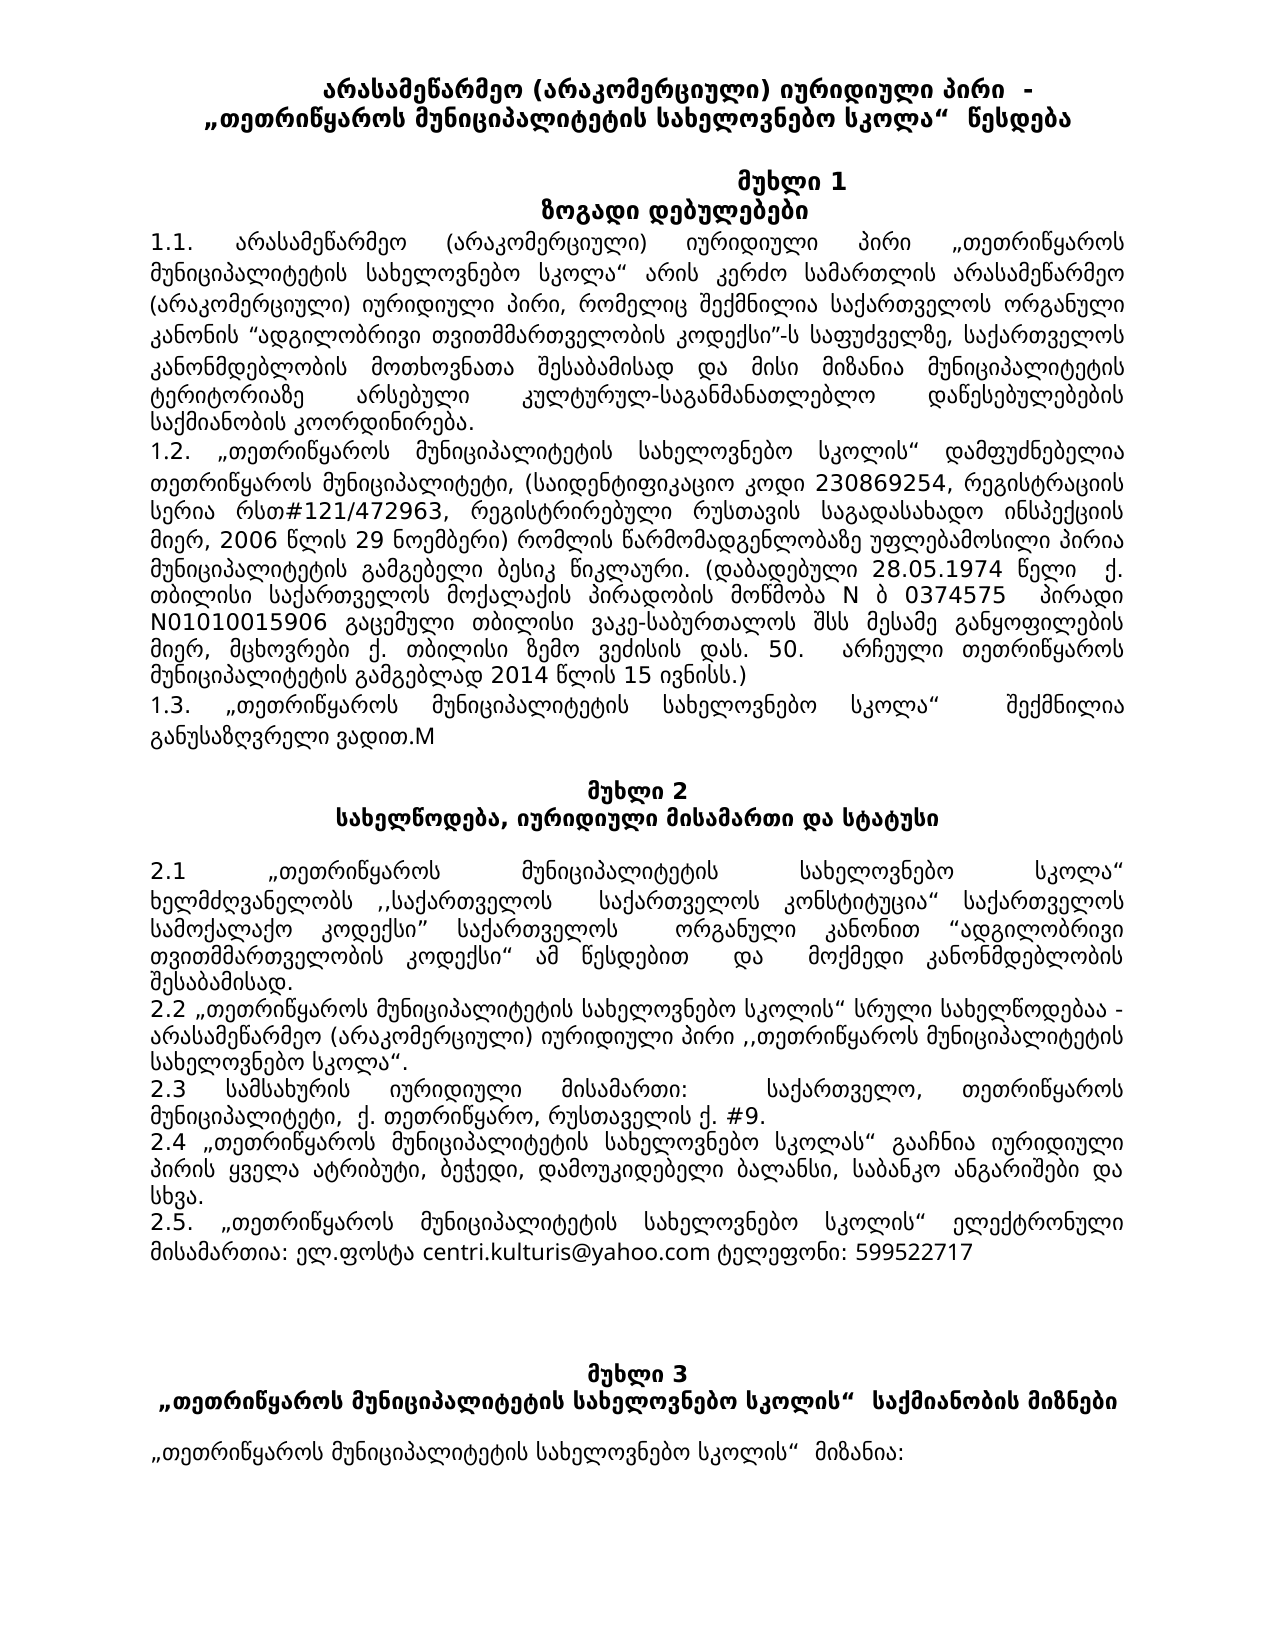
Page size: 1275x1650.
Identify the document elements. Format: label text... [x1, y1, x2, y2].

text მუხლი 3 [150, 1361, 1125, 1388]
text „თეთრიწყაროს მუნიციპალიტეტის სახელოვნებო სკოლის“ საქმიანობის მიზნები [150, 1388, 1125, 1414]
text 2.5. „თეთრიწყაროს მუნიციპალიტეტის სახელოვნებო სკოლის“ ელექტრონული მისამართია: ელ.ფოსტა centri.kulturis@yahoo.com ტელეფონი: 599522717 [150, 1209, 1125, 1267]
text 2.4 „თეთრიწყაროს მუნიციპალიტეტის სახელოვნებო სკოლას“ გააჩნია იურიდიული პირის ყველა ატრიბუტი, ბეჭედი, დამოუკიდებელი ბალანსი, საბანკო ანგარიშები და სხვა. [150, 1129, 1125, 1209]
text 2.3 სამსახურის იურიდიული მისამართი: საქართველო, თეთრიწყაროს მუნიციპალიტეტი, ქ. თეთრიწყარო, რუსთაველის ქ. #9. [150, 1076, 1125, 1129]
text „თეთრიწყაროს მუნიციპალიტეტის სახელოვნებო სკოლის“ მიზანია: [150, 1439, 1125, 1466]
text სახელწოდება, იურიდიული მისამართი და სტატუსი [150, 805, 1125, 832]
text 1.2. „თეთრიწყაროს მუნიციპალიტეტის სახელოვნებო სკოლის“ დამფუძნებელია თეთრიწყაროს მუნიციპალიტეტი, (საიდენტიფიკაციო კოდი 230869254, რეგისტრაციის სერია რსთ#121/472963, რეგისტრირებული რუსთავის საგადასახადო ინსპექციის მიერ, 2006 წლის 29 ნოემბერი) რომლის წარმომადგენლობაზე უფლებამოსილი პირია მუნიციპალიტეტის გამგებელი ბესიკ წიკლაური. (დაბადებული 28.05.1974 წელი ქ. თბილისი საქართველოს მოქალაქის პირადობის მოწმობა N ბ 0374575 პირადი N01010015906 გაცემული თბილისი ვაკე-საბურთალოს შსს მესამე განყოფილების მიერ, მცხოვრები ქ. თბილისი ზემო ვეძისის დას. 50. არჩეული თეთრიწყაროს მუნიციპალიტეტის გამგებლად 2014 წლის 15 ივნისს.) [150, 435, 1125, 689]
text მუხლი 1 [150, 167, 1125, 197]
text ზოგადი დებულებები [150, 197, 1125, 226]
text 1.1. არასამეწარმეო (არაკომერციული) იურიდიული პირი „თეთრიწყაროს მუნიციპალიტეტის სახელოვნებო სკოლა“ არის კერძო სამართლის არასამეწარმეო (არაკომერციული) იურიდიული პირი, რომელიც შექმნილია საქართველოს ორგანული კანონის “ადგილობრივი თვითმმართველობის კოდექსი”-ს საფუძველზე, საქართველოს კანონმდებლობის მოთხოვნათა შესაბამისად და მისი მიზანია მუნიციპალიტეტის ტერიტორიაზე არსებული კულტურულ-საგანმანათლებლო დაწესებულებების საქმიანობის კოორდინირება. [150, 226, 1125, 435]
text 2.2 „თეთრიწყაროს მუნიციპალიტეტის სახელოვნებო სკოლის“ სრული სახელწოდებაა - არასამეწარმეო (არაკომერციული) იურიდიული პირი ,,თეთრიწყაროს მუნიციპალიტეტის სახელოვნებო სკოლა“. [150, 996, 1125, 1076]
text მუხლი 2 [150, 778, 1125, 805]
text 1.3. „თეთრიწყაროს მუნიციპალიტეტის სახელოვნებო სკოლა“ შექმნილია განუსაზღვრელი ვადით.M [150, 689, 1125, 752]
text არასამეწარმეო (არაკომერციული) იურიდიული პირი - „თეთრიწყაროს მუნიციპალიტეტის სახელოვნებო სკოლა“ წესდება [150, 75, 1125, 133]
text 2.1 „თეთრიწყაროს მუნიციპალიტეტის სახელოვნებო სკოლა“ ხელმძღვანელობს ,,საქართველოს საქართველოს კონსტიტუცია“ საქართველოს სამოქალაქო კოდექსი” საქართველოს ორგანული კანონით “ადგილობრივი თვითმმართველობის კოდექსი“ ამ წესდებით და მოქმედი კანონმდებლობის შესაბამისად. [150, 858, 1125, 996]
